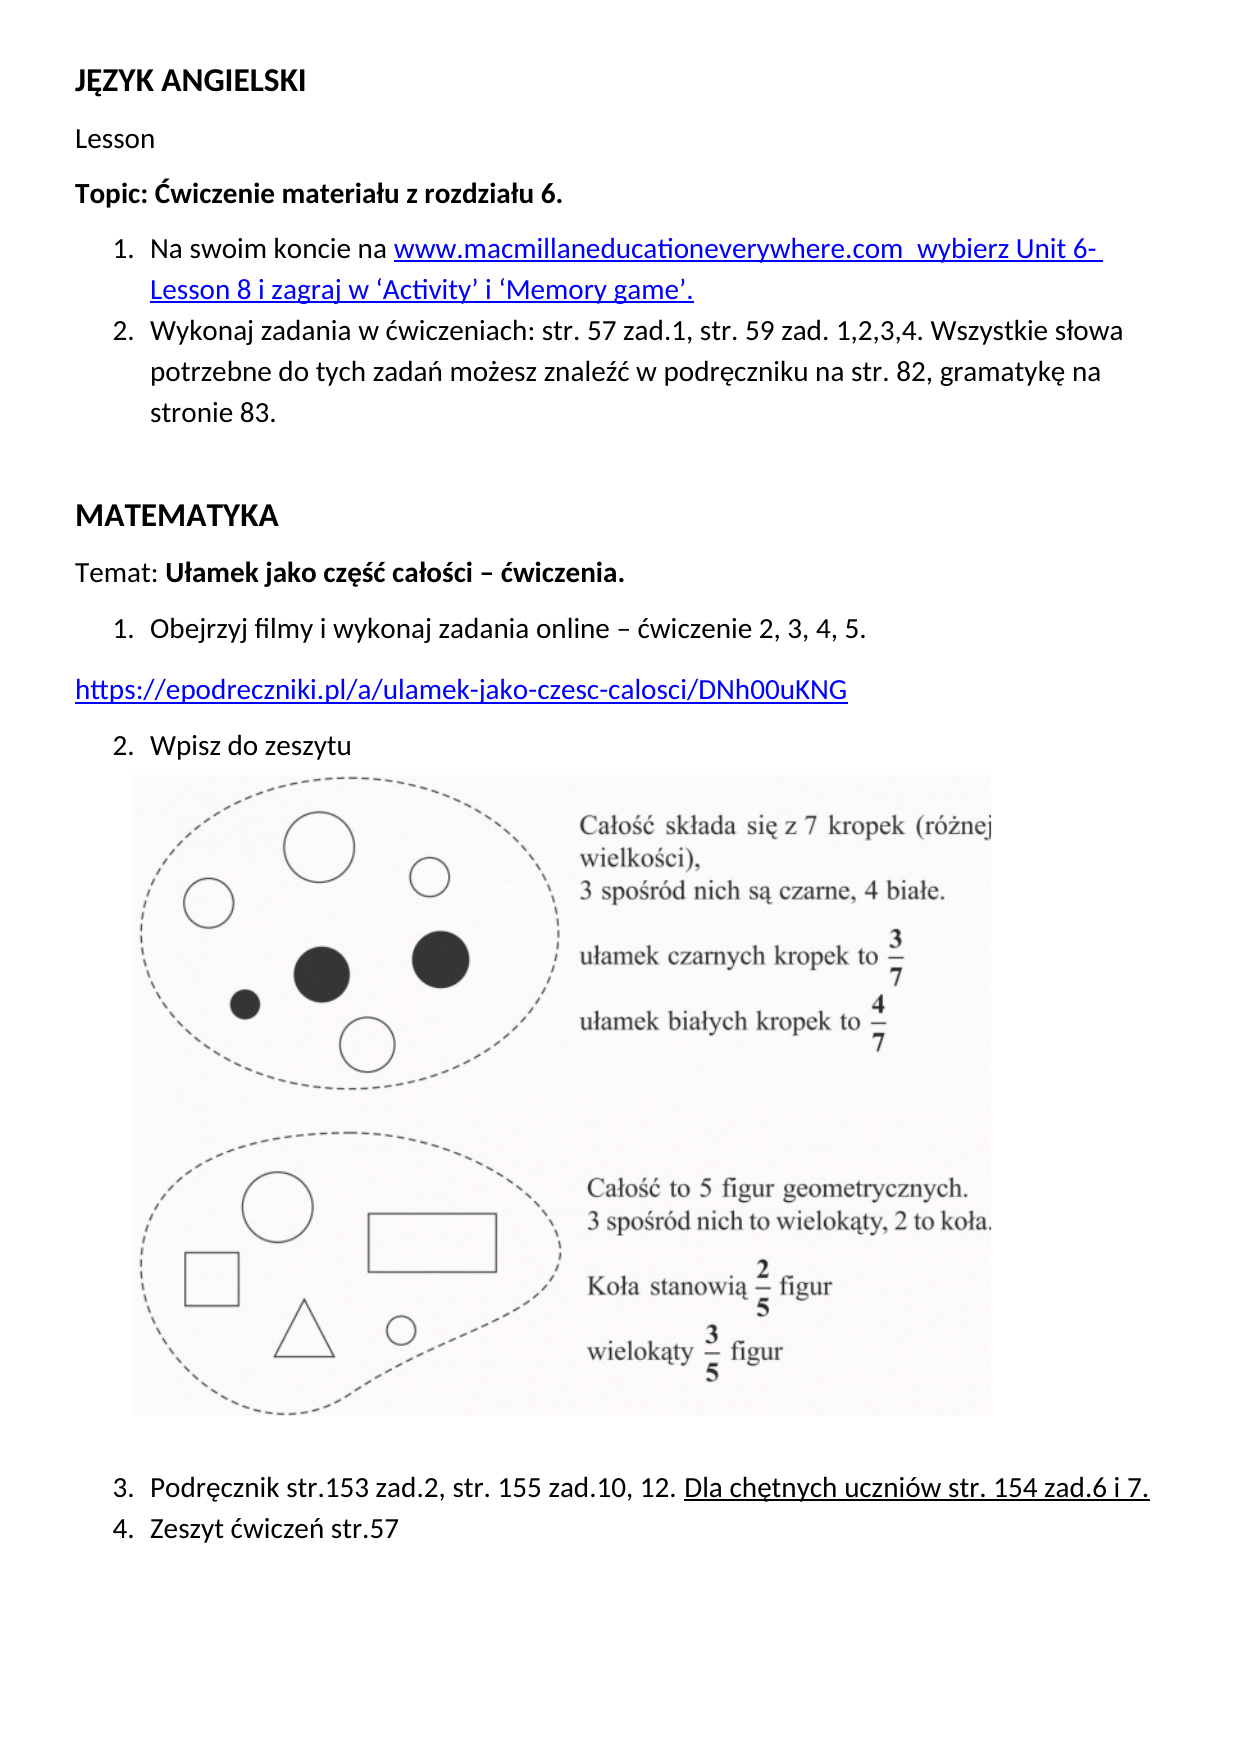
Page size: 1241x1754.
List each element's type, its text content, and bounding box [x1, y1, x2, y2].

text Temat: Ułamek jako część całości – ćwiczenia. [75, 554, 1165, 590]
list Na swoim koncie na www.macmillaneducationeverywhere.com wybierz Unit 6- Lesson 8 i zagraj w ‘Activity’ i ‘Memory game’. [112, 230, 1165, 306]
list Podręcznik str.153 zad.2, str. 155 zad.10, 12. Dla chętnych uczniów str. 154 zad.6 i 7. [112, 1469, 1165, 1504]
text https://epodreczniki.pl/a/ulamek-jako-czesc-calosci/DNh00uKNG [75, 671, 1165, 707]
text Topic: Ćwiczenie materiału z rozdziału 6. [75, 175, 1165, 210]
list Obejrzyj filmy i wykonaj zadania online – ćwiczenie 2, 3, 4, 5. [112, 610, 1165, 645]
list Wpisz do zeszytu [112, 727, 1165, 762]
text JĘZYK ANGIELSKI [75, 59, 1165, 100]
list Zeszyt ćwiczeń str.57 [112, 1510, 1165, 1545]
text MATEMATYKA [75, 494, 1165, 535]
text Lesson [75, 120, 1165, 155]
picture [132, 775, 992, 1416]
list Wykonaj zadania w ćwiczeniach: str. 57 zad.1, str. 59 zad. 1,2,3,4. Wszystkie słowa potrzebne do tych zadań możesz znaleźć w podręczniku na str. 82, gramatykę na stronie 83. [112, 312, 1165, 429]
